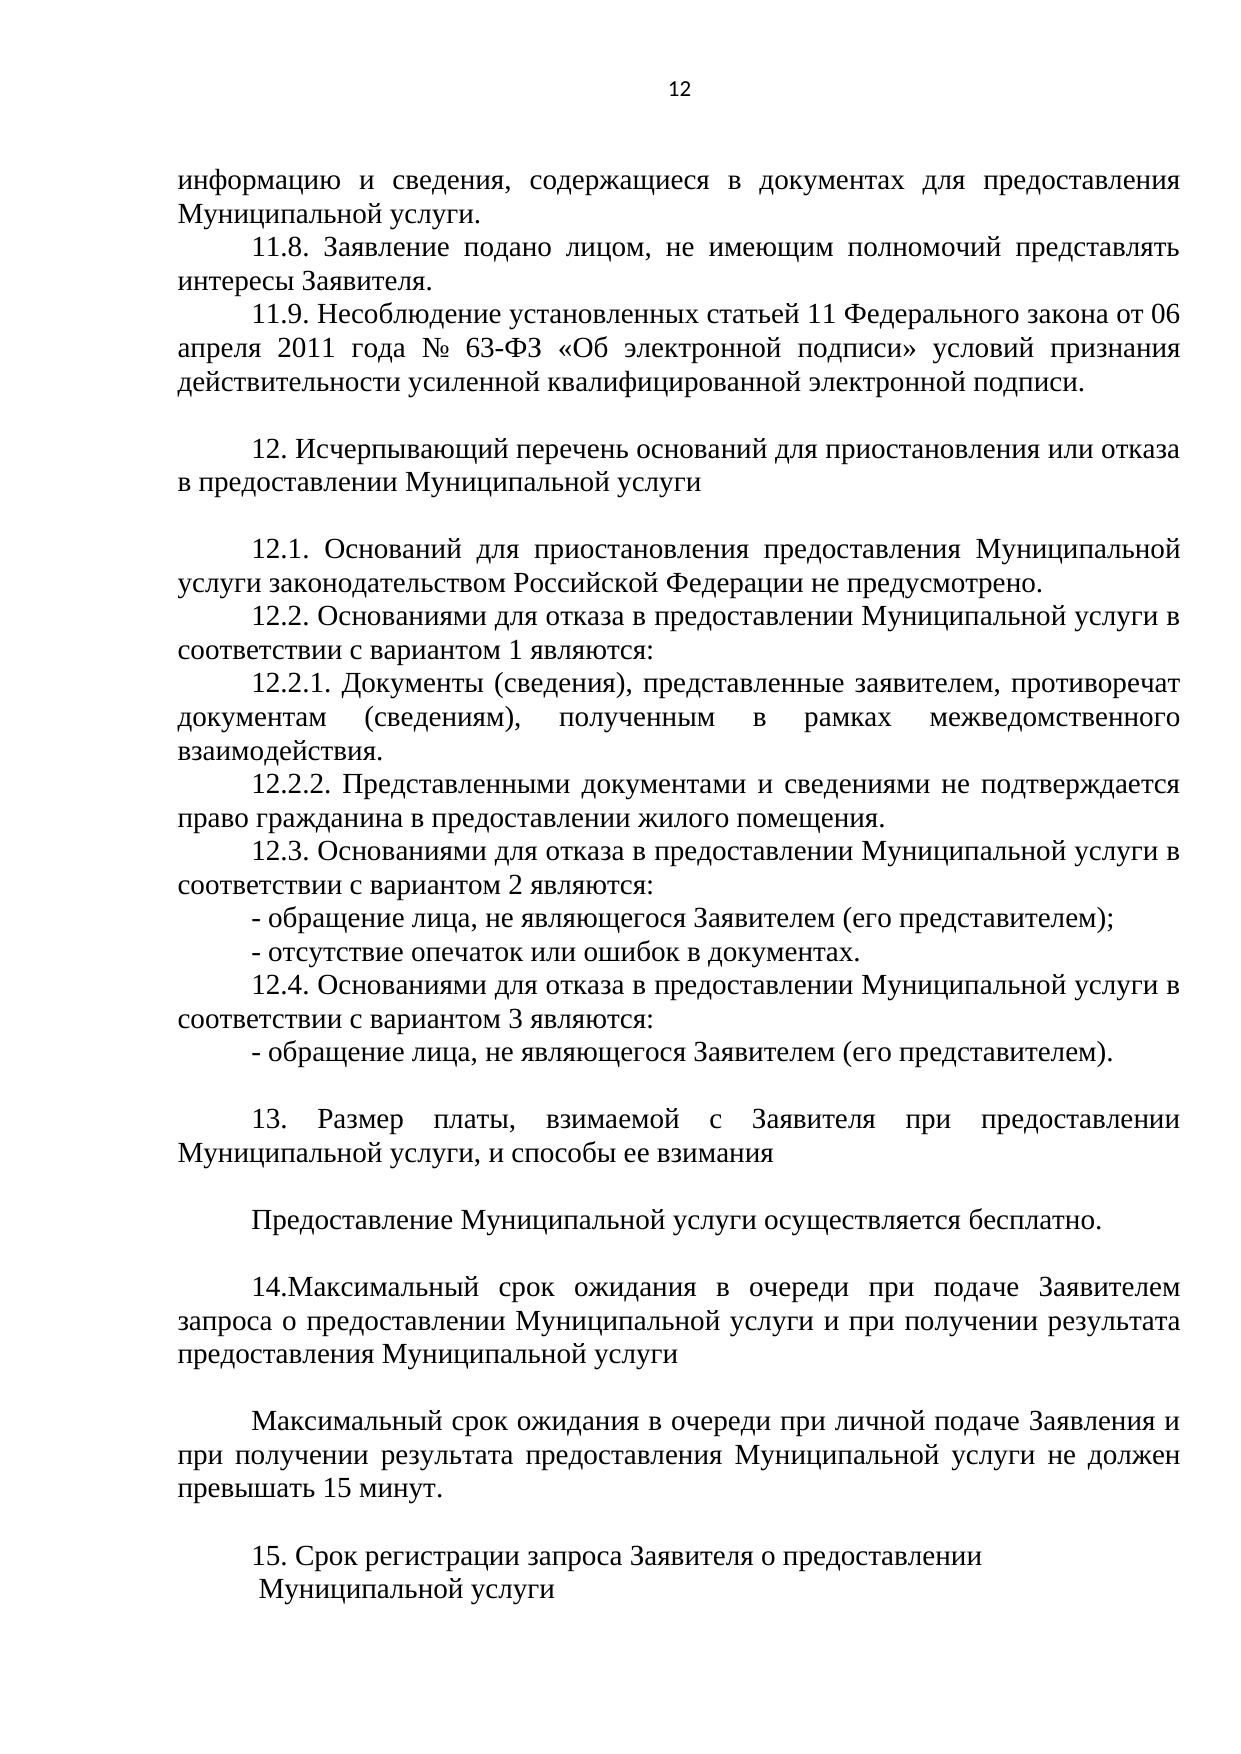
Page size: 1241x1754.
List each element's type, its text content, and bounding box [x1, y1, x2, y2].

text 12.1. Оснований для приостановления предоставления Муниципальной услуги законодательством Российской Федерации не предусмотрено. [177, 531, 1181, 598]
text Максимальный срок ожидания в очереди при личной подаче Заявления и при получении результата предоставления Муниципальной услуги не должен превышать 15 минут. [177, 1403, 1181, 1504]
text 12.2.2. Представленными документами и сведениями не подтверждается право гражданина в предоставлении жилого помещения. [177, 766, 1181, 833]
text 12.3. Основаниями для отказа в предоставлении Муниципальной услуги в соответствии с вариантом 2 являются: [177, 833, 1181, 900]
text - отсутствие опечаток или ошибок в документах. [177, 934, 1181, 967]
text 12.4. Основаниями для отказа в предоставлении Муниципальной услуги в соответствии с вариантом 3 являются: [177, 967, 1181, 1034]
text 11.9. Несоблюдение установленных статьей 11 Федерального закона от 06 апреля 2011 года № 63-ФЗ «Об электронной подписи» условий признания действительности усиленной квалифицированной электронной подписи. [177, 297, 1181, 397]
text 12.2. Основаниями для отказа в предоставлении Муниципальной услуги в соответствии с вариантом 1 являются: [177, 598, 1181, 666]
text 15. Срок регистрации запроса Заявителя о предоставлении [177, 1538, 1181, 1571]
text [177, 162, 1181, 229]
text 13. Размер платы, взимаемой с Заявителя при предоставлении Муниципальной услуги, и способы ее взимания [177, 1102, 1181, 1169]
text Муниципальной услуги [177, 1571, 1181, 1605]
text Предоставление Муниципальной услуги осуществляется бесплатно. [177, 1202, 1181, 1236]
text 11.8. Заявление подано лицом, не имеющим полномочий представлять интересы Заявителя. [177, 229, 1181, 297]
text - обращение лица, не являющегося Заявителем (его представителем). [177, 1034, 1181, 1068]
text 14.Максимальный срок ожидания в очереди при подаче Заявителем запроса о предоставлении Муниципальной услуги и при получении результата предоставления Муниципальной услуги [177, 1269, 1181, 1370]
text 12.2.1. Документы (сведения), представленные заявителем, противоречат документам (сведениям), полученным в рамках межведомственного взаимодействия. [177, 666, 1181, 766]
text - обращение лица, не являющегося Заявителем (его представителем); [177, 900, 1181, 934]
text 12. Исчерпывающий перечень оснований для приостановления или отказа в предоставлении Муниципальной услуги [177, 431, 1181, 498]
